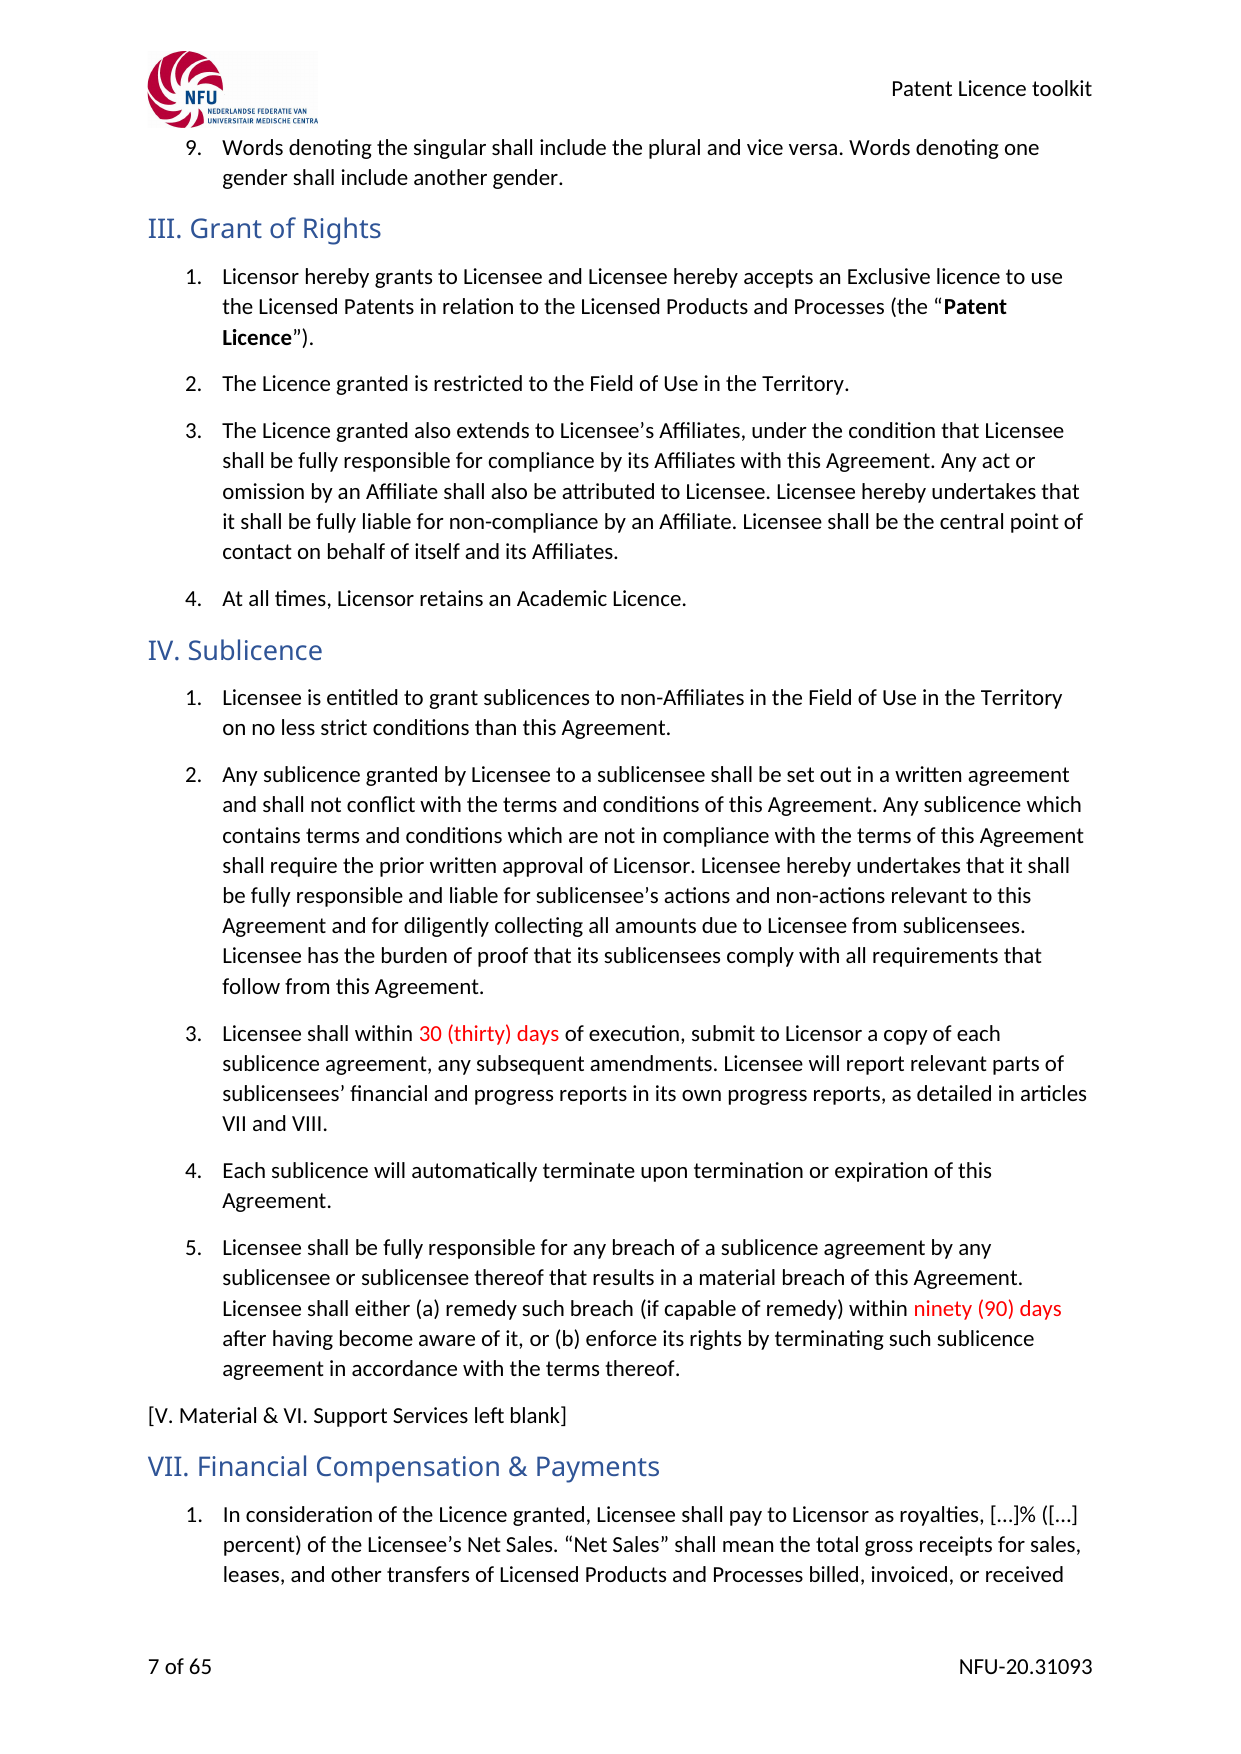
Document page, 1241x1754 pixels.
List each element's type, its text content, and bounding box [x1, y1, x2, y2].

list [185, 1500, 1093, 1589]
subtitle III. Grant of Rights [148, 210, 1093, 247]
list Licensee shall within 30 (thirty) days of execution, submit to Licensor a copy of each sublicence agreement, any subsequent amendments. Licensee will report relevant parts of sublicensees’ financial and progress reports in its own progress reports, as detailed in articles VII and VIII. [185, 1019, 1093, 1137]
list Licensee shall be fully responsible for any breach of a sublicence agreement by any sublicensee or sublicensee thereof that results in a material breach of this Agreement. Licensee shall either (a) remedy such breach (if capable of remedy) within ninety (90) days after having become aware of it, or (b) enforce its rights by terminating such sublicence agreement in accordance with the terms thereof. [185, 1233, 1093, 1382]
list Any sublicence granted by Licensee to a sublicensee shall be set out in a written agreement and shall not conflict with the terms and conditions of this Agreement. Any sublicence which contains terms and conditions which are not in compliance with the terms of this Agreement shall require the prior written approval of Licensor. Licensee hereby undertakes that it shall be fully responsible and liable for sublicensee’s actions and non-actions relevant to this Agreement and for diligently collecting all amounts due to Licensee from sublicensees. Licensee has the burden of proof that its sublicensees comply with all requirements that follow from this Agreement. [185, 760, 1093, 1000]
picture [147, 51, 318, 128]
list The Licence granted is restricted to the Field of Use in the Territory. [185, 369, 1093, 398]
list Words denoting the singular shall include the plural and vice versa. Words denoting one gender shall include another gender. [185, 133, 1093, 191]
list Each sublicence will automatically terminate upon termination or expiration of this Agreement. [185, 1156, 1093, 1214]
list At all times, Licensor retains an Academic Licence. [185, 584, 1093, 612]
list The Licence granted also extends to Licensee’s Affiliates, under the condition that Licensee shall be fully responsible for compliance by its Affiliates with this Agreement. Any act or omission by an Affiliate shall also be attributed to Licensee. Licensee hereby undertakes that it shall be fully liable for non-compliance by an Affiliate. Licensee shall be the central point of contact on behalf of itself and its Affiliates. [185, 416, 1093, 565]
subtitle VII. Financial Compensation & Payments [148, 1448, 1093, 1485]
list Licensee is entitled to grant sublicences to non-Affiliates in the Field of Use in the Territory on no less strict conditions than this Agreement. [185, 683, 1093, 742]
text [V. Material & VI. Support Services left blank] [148, 1401, 1093, 1429]
subtitle IV. Sublicence [148, 631, 1093, 668]
list Licensor hereby grants to Licensee and Licensee hereby accepts an Exclusive licence to use the Licensed Patents in relation to the Licensed Products and Processes (the “Patent Licence”). [185, 262, 1093, 351]
